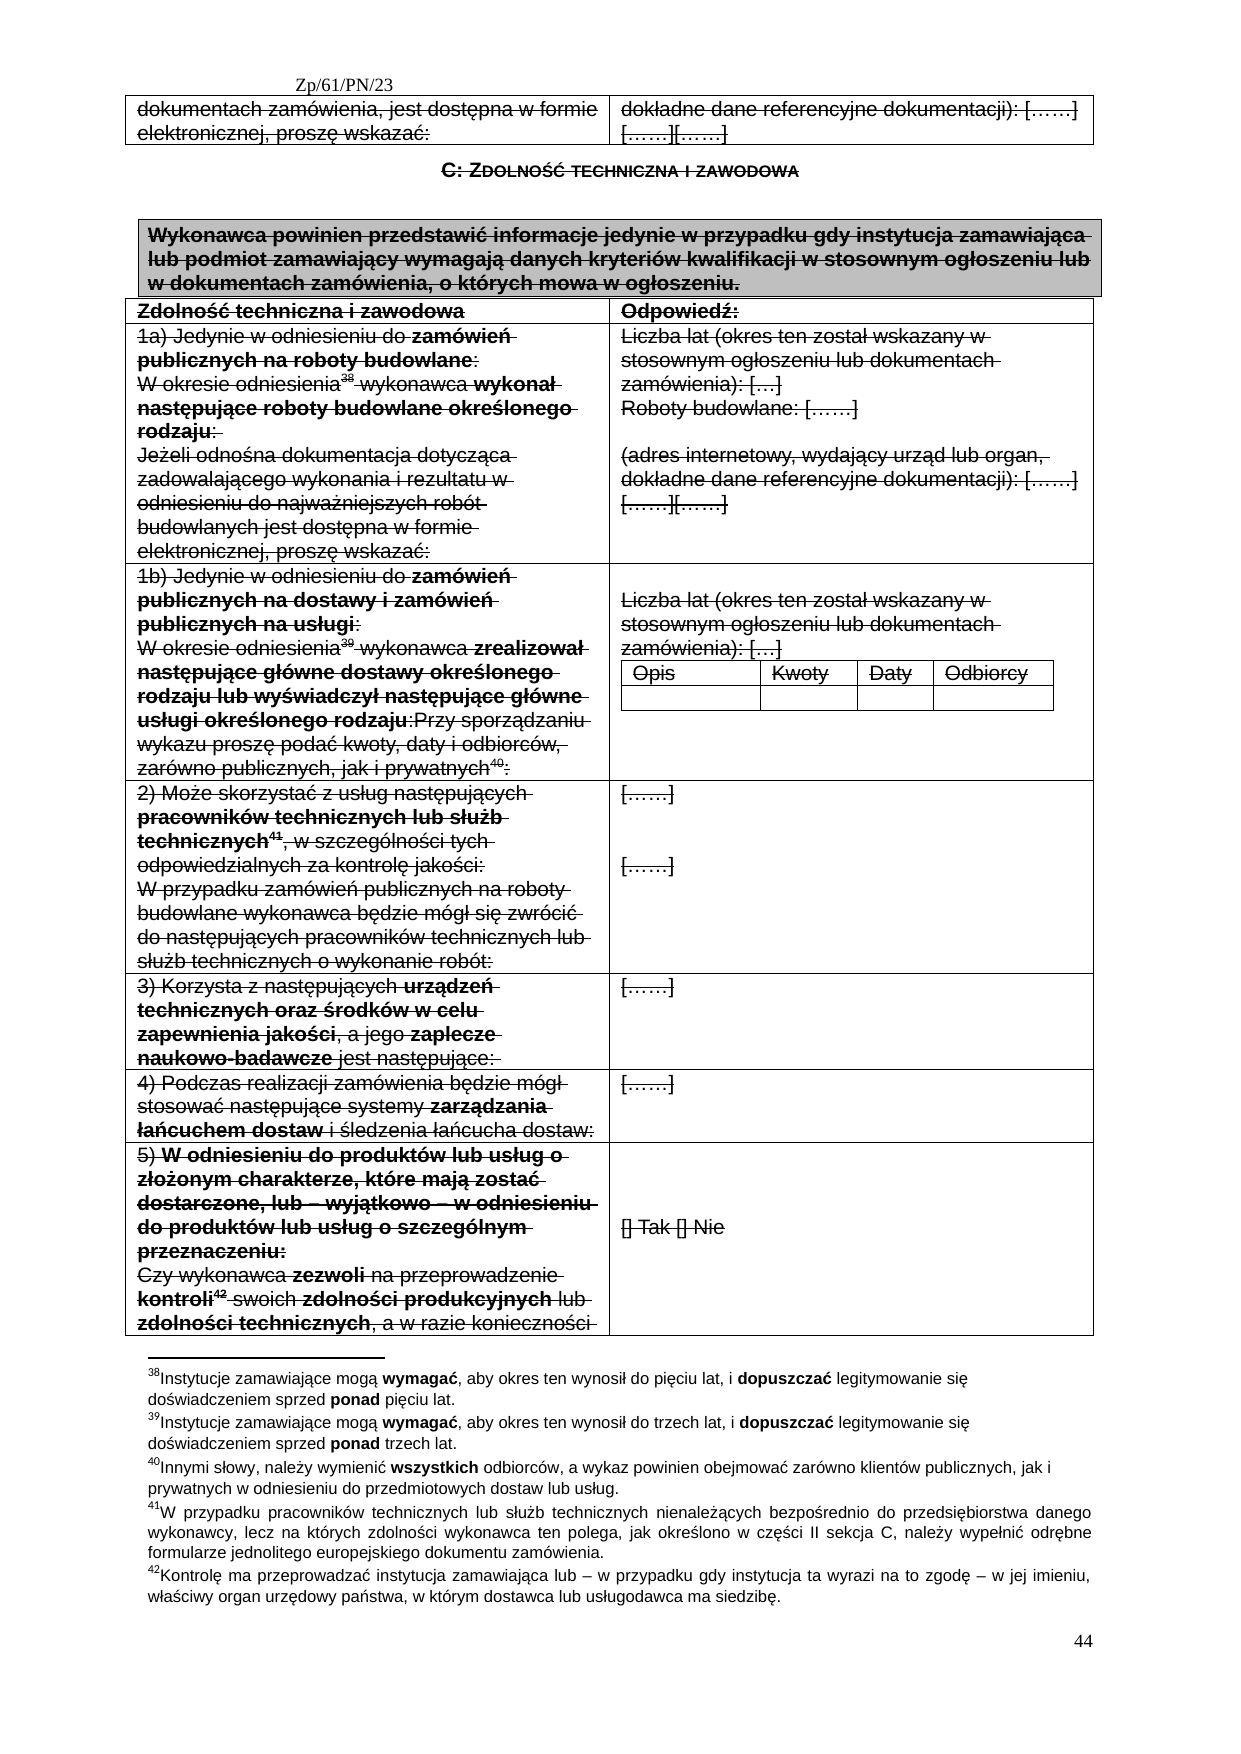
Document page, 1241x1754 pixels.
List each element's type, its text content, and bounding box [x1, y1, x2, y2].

table_cell 3) Korzysta z następujących urządzeń technicznych oraz środków w celu zapewnienia jakości, a jego zaplecze naukowo-badawcze jest następujące: [126, 974, 609, 1069]
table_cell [126, 1143, 609, 1335]
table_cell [610, 96, 1093, 144]
table_cell 2) Może skorzystać z usług następujących pracowników technicznych lub służb technicznych, w szczególności tych odpowiedzialnych za kontrolę jakości: W przypadku zamówień publicznych na roboty budowlane wykonawca będzie mógł się zwrócić do następujących pracowników technicznych lub służb technicznych o wykonanie robót: [126, 781, 609, 972]
table_header Odpowiedź: [610, 299, 1093, 322]
table_cell 1b) Jedynie w odniesieniu do zamówień publicznych na dostawy i zamówień publicznych na usługi: W okresie odniesienia wykonawca zrealizował następujące główne dostawy określonego rodzaju lub wyświadczył następujące główne usługi określonego rodzaju:Przy sporządzaniu wykazu proszę podać kwoty, daty i odbiorców, zarówno publicznych, jak i prywatnych: [126, 564, 609, 780]
table_cell [……] [610, 1070, 1093, 1142]
table_cell Liczba lat (okres ten został wskazany w stosownym ogłoszeniu lub dokumentach zamówienia): […] [610, 564, 1093, 780]
table_header Zdolność techniczna i zawodowa [126, 299, 609, 322]
text Wykonawca powinien przedstawić informacje jedynie w przypadku gdy instytucja zamawiająca lub podmiot zamawiający wymagają danych kryteriów kwalifikacji w stosownym ogłoszeniu lub w dokumentach zamówienia, o których mowa w ogłoszeniu. [139, 220, 1101, 296]
table_cell [] Tak [] Nie [610, 1143, 1093, 1335]
text C: Zdolność techniczna i zawodowa [148, 158, 1092, 182]
table_cell [……] [……] [610, 781, 1093, 972]
table_cell 1a) Jedynie w odniesieniu do zamówień publicznych na roboty budowlane: W okresie odniesienia wykonawca wykonał następujące roboty budowlane określonego rodzaju: Jeżeli odnośna dokumentacja dotycząca zadowalającego wykonania i rezultatu w odniesieniu do najważniejszych robót budowlanych jest dostępna w formie elektronicznej, proszę wskazać: [126, 324, 609, 563]
table_cell Liczba lat (okres ten został wskazany w stosownym ogłoszeniu lub dokumentach zamówienia): […] Roboty budowlane: [……] (adres internetowy, wydający urząd lub organ, dokładne dane referencyjne dokumentacji): [……][……][……] [610, 324, 1093, 563]
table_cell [126, 96, 609, 144]
table_cell 4) Podczas realizacji zamówienia będzie mógł stosować następujące systemy zarządzania łańcuchem dostaw i śledzenia łańcucha dostaw: [126, 1070, 609, 1142]
table_cell [……] [610, 974, 1093, 1069]
